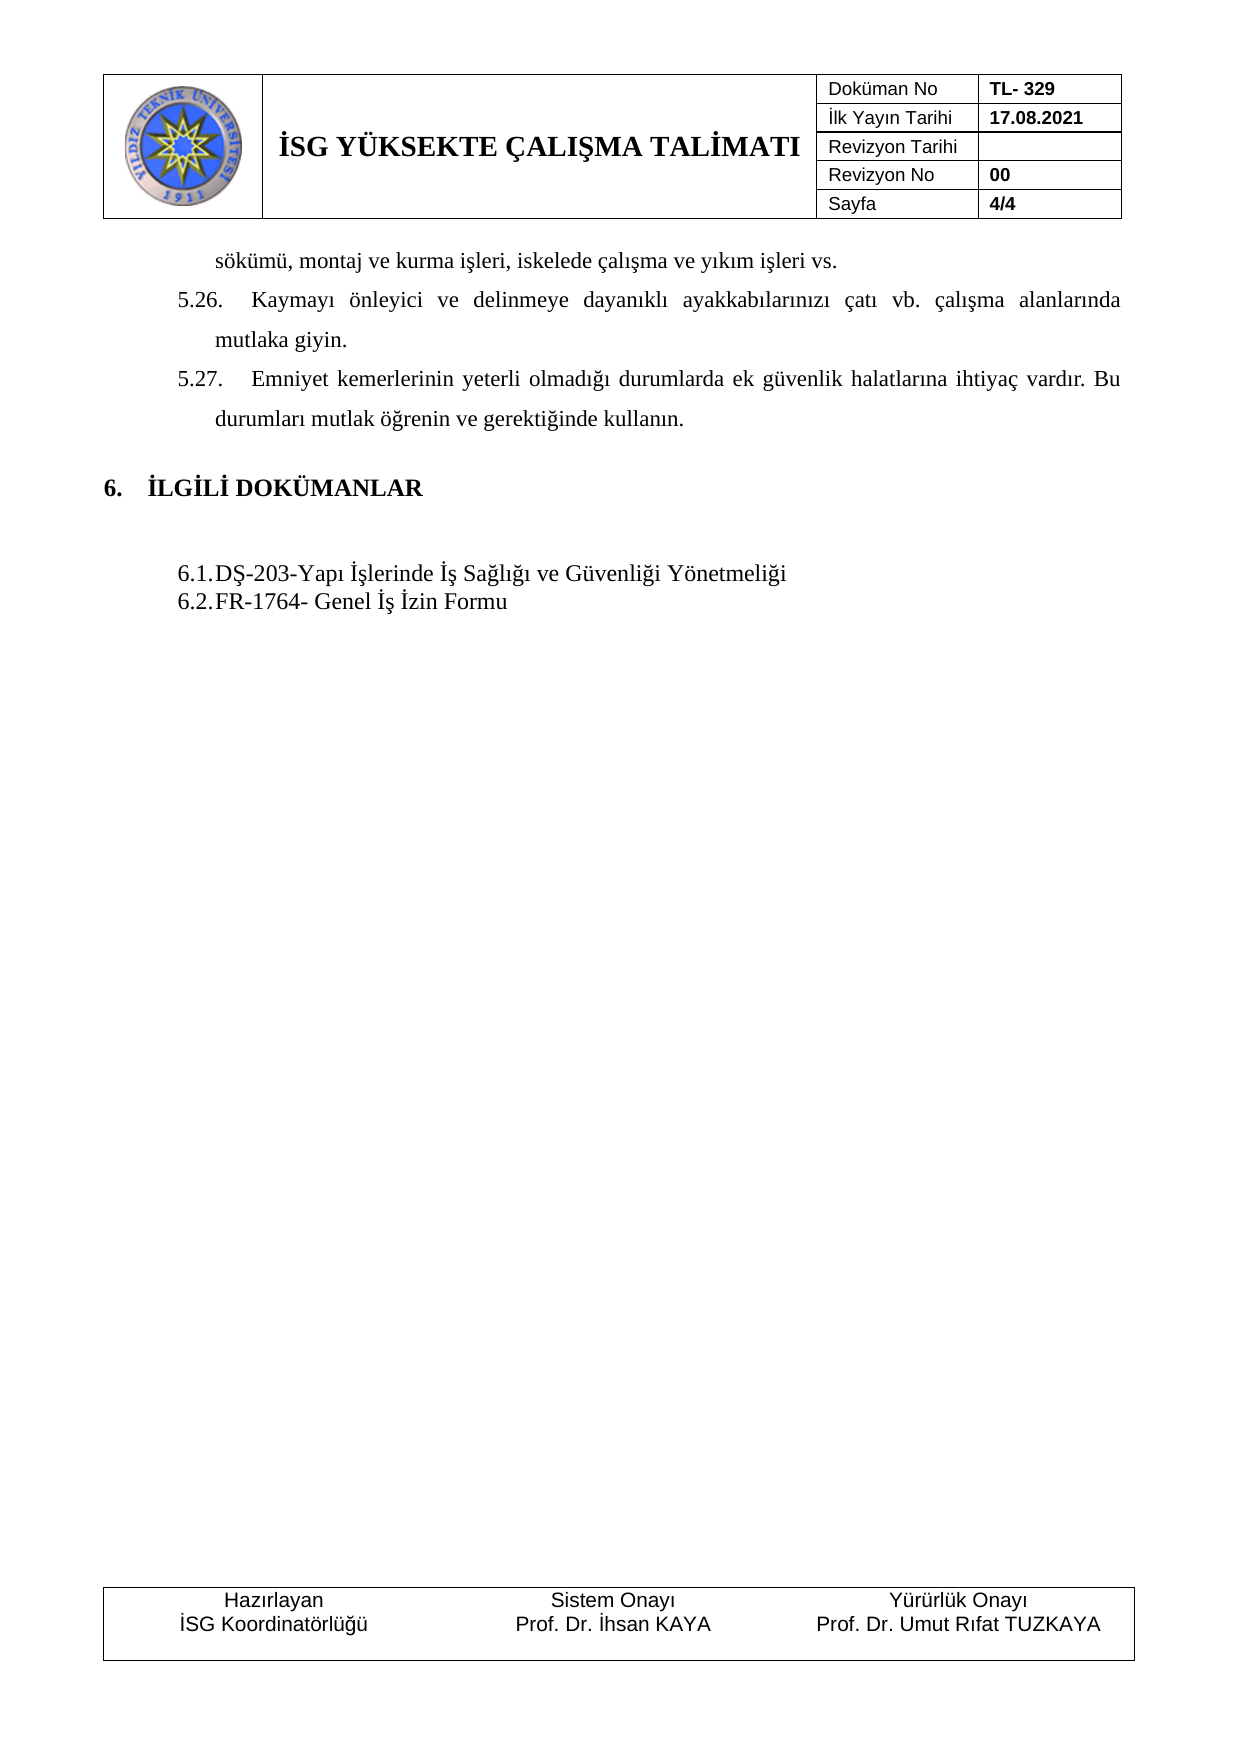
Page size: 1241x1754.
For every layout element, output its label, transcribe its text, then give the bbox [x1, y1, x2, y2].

list DŞ-203-Yapı İşlerinde İş Sağlığı ve Güvenliği Yönetmeliği [177, 559, 1122, 587]
list İLGİLİ DOKÜMANLAR [103, 473, 1122, 502]
picture [124, 86, 242, 206]
list Emniyet kemerlerinin yeterli olmadığı durumlarda ek güvenlik halatlarına ihtiyaç vardır. Bu durumları mutlak öğrenin ve gerektiğinde kullanın. [177, 365, 1122, 431]
list Kaymayı önleyici ve delinmeye dayanıklı ayakkabılarınızı çatı vb. çalışma alanlarında mutlaka giyin. [177, 286, 1122, 352]
list FR-1764- Genel İş İzin Formu [177, 587, 1122, 615]
